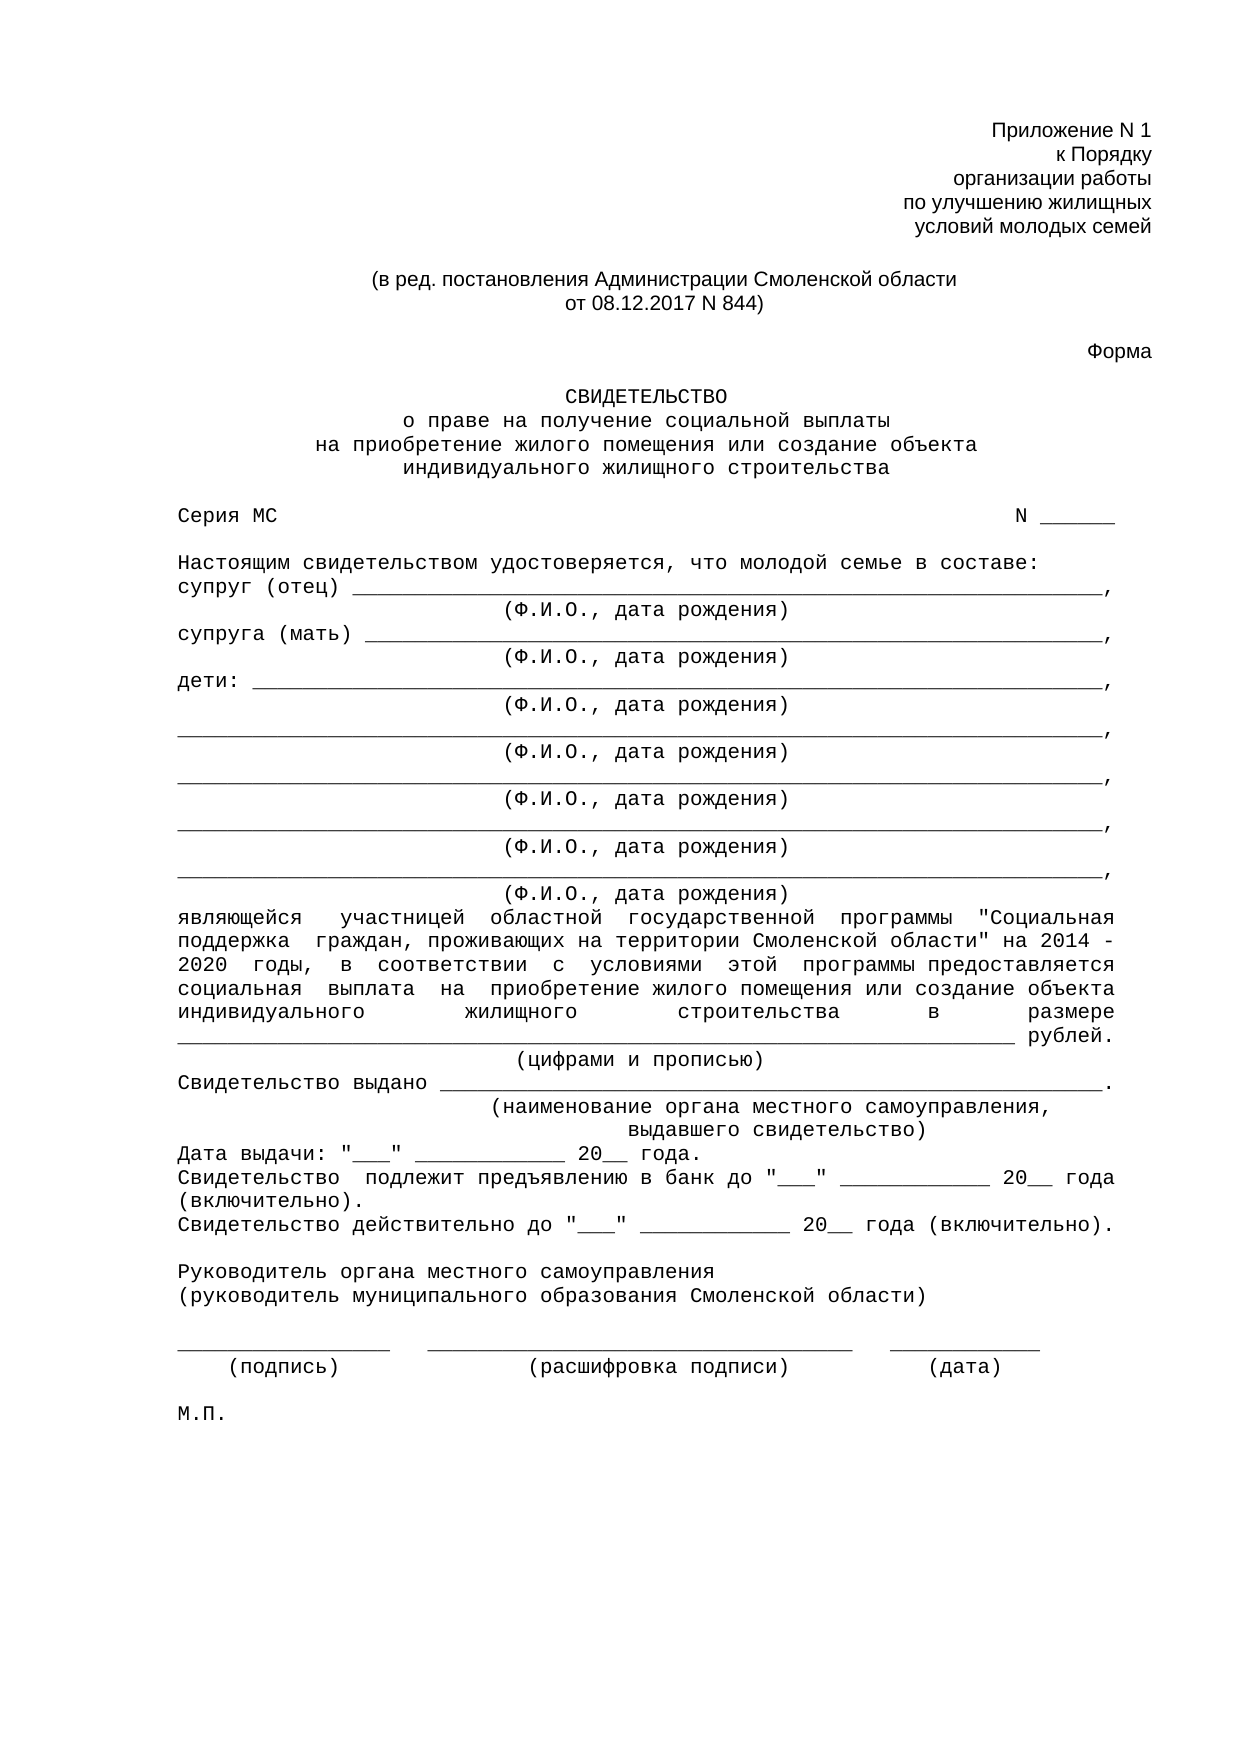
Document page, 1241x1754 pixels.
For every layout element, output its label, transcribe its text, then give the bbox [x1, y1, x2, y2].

text на приобретение жилого помещения или создание объекта [177, 434, 1152, 457]
text __________________________________________________________________________, [177, 765, 1152, 788]
text Руководитель органа местного самоуправления [177, 1261, 1152, 1285]
text Форма [177, 338, 1152, 362]
text (Ф.И.О., дата рождения) [177, 599, 1152, 623]
text от 08.12.2017 N 844) [177, 291, 1152, 314]
text __________________________________________________________________________, [177, 812, 1152, 836]
text Настоящим свидетельством удостоверяется, что молодой семье в составе: [177, 552, 1152, 576]
text Свидетельство подлежит предъявлению в банк до "___" ____________ 20__ года [177, 1167, 1152, 1190]
text __________________________________________________________________________, [177, 859, 1152, 883]
text _________________ __________________________________ ____________ [177, 1332, 1152, 1356]
text Дата выдачи: "___" ____________ 20__ года. [177, 1143, 1152, 1167]
text (Ф.И.О., дата рождения) [177, 836, 1152, 859]
text индивидуального жилищного строительства [177, 457, 1152, 481]
text Серия МС N ______ [177, 505, 1152, 528]
text условий молодых семей [177, 214, 1152, 238]
text (Ф.И.О., дата рождения) [177, 788, 1152, 812]
text 2020 годы, в соответствии с условиями этой программы предоставляется [177, 954, 1152, 978]
text по улучшению жилищных [177, 190, 1152, 214]
text дети: ____________________________________________________________________, [177, 670, 1152, 694]
text супруг (отец) ____________________________________________________________, [177, 576, 1152, 599]
text супруга (мать) ___________________________________________________________, [177, 623, 1152, 647]
text М.П. [177, 1403, 1152, 1427]
text выдавшего свидетельство) [177, 1119, 1152, 1143]
text __________________________________________________________________________, [177, 717, 1152, 741]
text (Ф.И.О., дата рождения) [177, 694, 1152, 717]
text Свидетельство выдано _____________________________________________________. [177, 1072, 1152, 1096]
text индивидуального жилищного строительства в размере [177, 1001, 1152, 1025]
text о праве на получение социальной выплаты [177, 410, 1152, 434]
text (включительно). [177, 1190, 1152, 1214]
text (подпись) (расшифровка подписи) (дата) [177, 1356, 1152, 1379]
text Приложение N 1 [177, 118, 1152, 142]
text к Порядку [177, 142, 1152, 166]
text являющейся участницей областной государственной программы "Социальная [177, 907, 1152, 930]
text организации работы [177, 166, 1152, 190]
text Свидетельство действительно до "___" ____________ 20__ года (включительно). [177, 1214, 1152, 1238]
text (Ф.И.О., дата рождения) [177, 883, 1152, 907]
text СВИДЕТЕЛЬСТВО [177, 386, 1152, 410]
text (цифрами и прописью) [177, 1048, 1152, 1072]
text ___________________________________________________________________ рублей. [177, 1025, 1152, 1048]
text (руководитель муниципального образования Смоленской области) [177, 1285, 1152, 1309]
text (Ф.И.О., дата рождения) [177, 741, 1152, 765]
text (в ред. постановления Администрации Смоленской области [177, 267, 1152, 291]
text (наименование органа местного самоуправления, [177, 1096, 1152, 1119]
text (Ф.И.О., дата рождения) [177, 647, 1152, 670]
text социальная выплата на приобретение жилого помещения или создание объекта [177, 978, 1152, 1001]
text поддержка граждан, проживающих на территории Смоленской области" на 2014 - [177, 930, 1152, 954]
